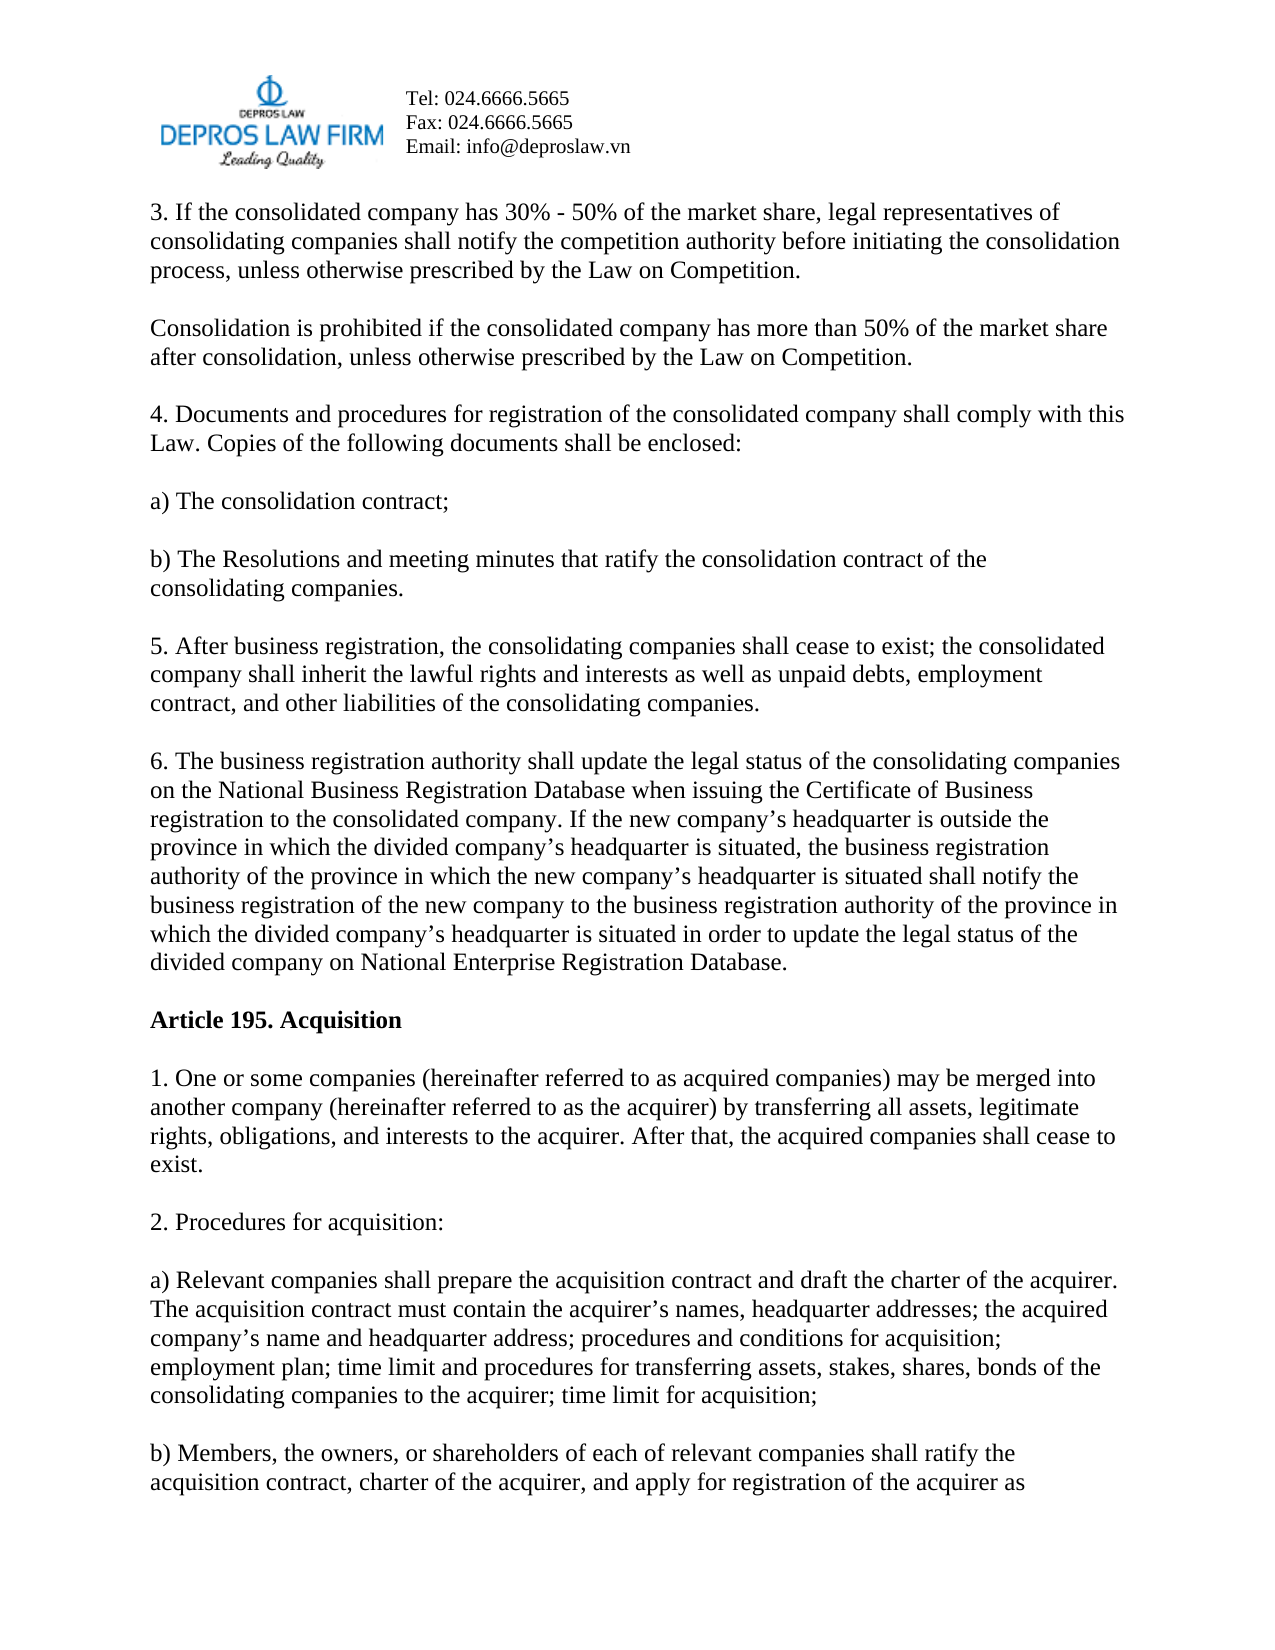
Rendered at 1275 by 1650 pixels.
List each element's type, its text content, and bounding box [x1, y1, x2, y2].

picture [161, 75, 384, 169]
text 1. One or some companies (hereinafter referred to as acquired companies) may be merged into another company (hereinafter referred to as the acquirer) by transferring all assets, legitimate rights, obligations, and interests to the acquirer. After that, the acquired companies shall cease to exist. [150, 1063, 1125, 1178]
text 2. Procedures for acquisition: [150, 1207, 1125, 1236]
text a) Relevant companies shall prepare the acquisition contract and draft the charter of the acquirer. The acquisition contract must contain the acquirer’s names, headquarter addresses; the acquired company’s name and headquarter address; procedures and conditions for acquisition; employment plan; time limit and procedures for transferring assets, stakes, shares, bonds of the consolidating companies to the acquirer; time limit for acquisition; [150, 1265, 1125, 1409]
text a) The consolidation contract; [150, 486, 1125, 515]
text b) The Resolutions and meeting minutes that ratify the consolidation contract of the consolidating companies. [150, 544, 1125, 602]
text 5. After business registration, the consolidating companies shall cease to exist; the consolidated company shall inherit the lawful rights and interests as well as unpaid debts, employment contract, and other liabilities of the consolidating companies. [150, 631, 1125, 717]
text Consolidation is prohibited if the consolidated company has more than 50% of the market share after consolidation, unless otherwise prescribed by the Law on Competition. [150, 313, 1125, 370]
text Article 195. Acquisition [150, 1005, 1125, 1034]
text 3. If the consolidated company has 30% - 50% of the market share, legal representatives of consolidating companies shall notify the competition authority before initiating the consolidation process, unless otherwise prescribed by the Law on Competition. [150, 197, 1125, 284]
text 6. The business registration authority shall update the legal status of the consolidating companies on the National Business Registration Database when issuing the Certificate of Business registration to the consolidated company. If the new company’s headquarter is outside the province in which the divided company’s headquarter is situated, the business registration authority of the province in which the new company’s headquarter is situated shall notify the business registration of the new company to the business registration authority of the province in which the divided company’s headquarter is situated in order to update the legal status of the divided company on National Enterprise Registration Database. [150, 746, 1125, 976]
text 4. Documents and procedures for registration of the consolidated company shall comply with this Law. Copies of the following documents shall be enclosed: [150, 399, 1125, 457]
